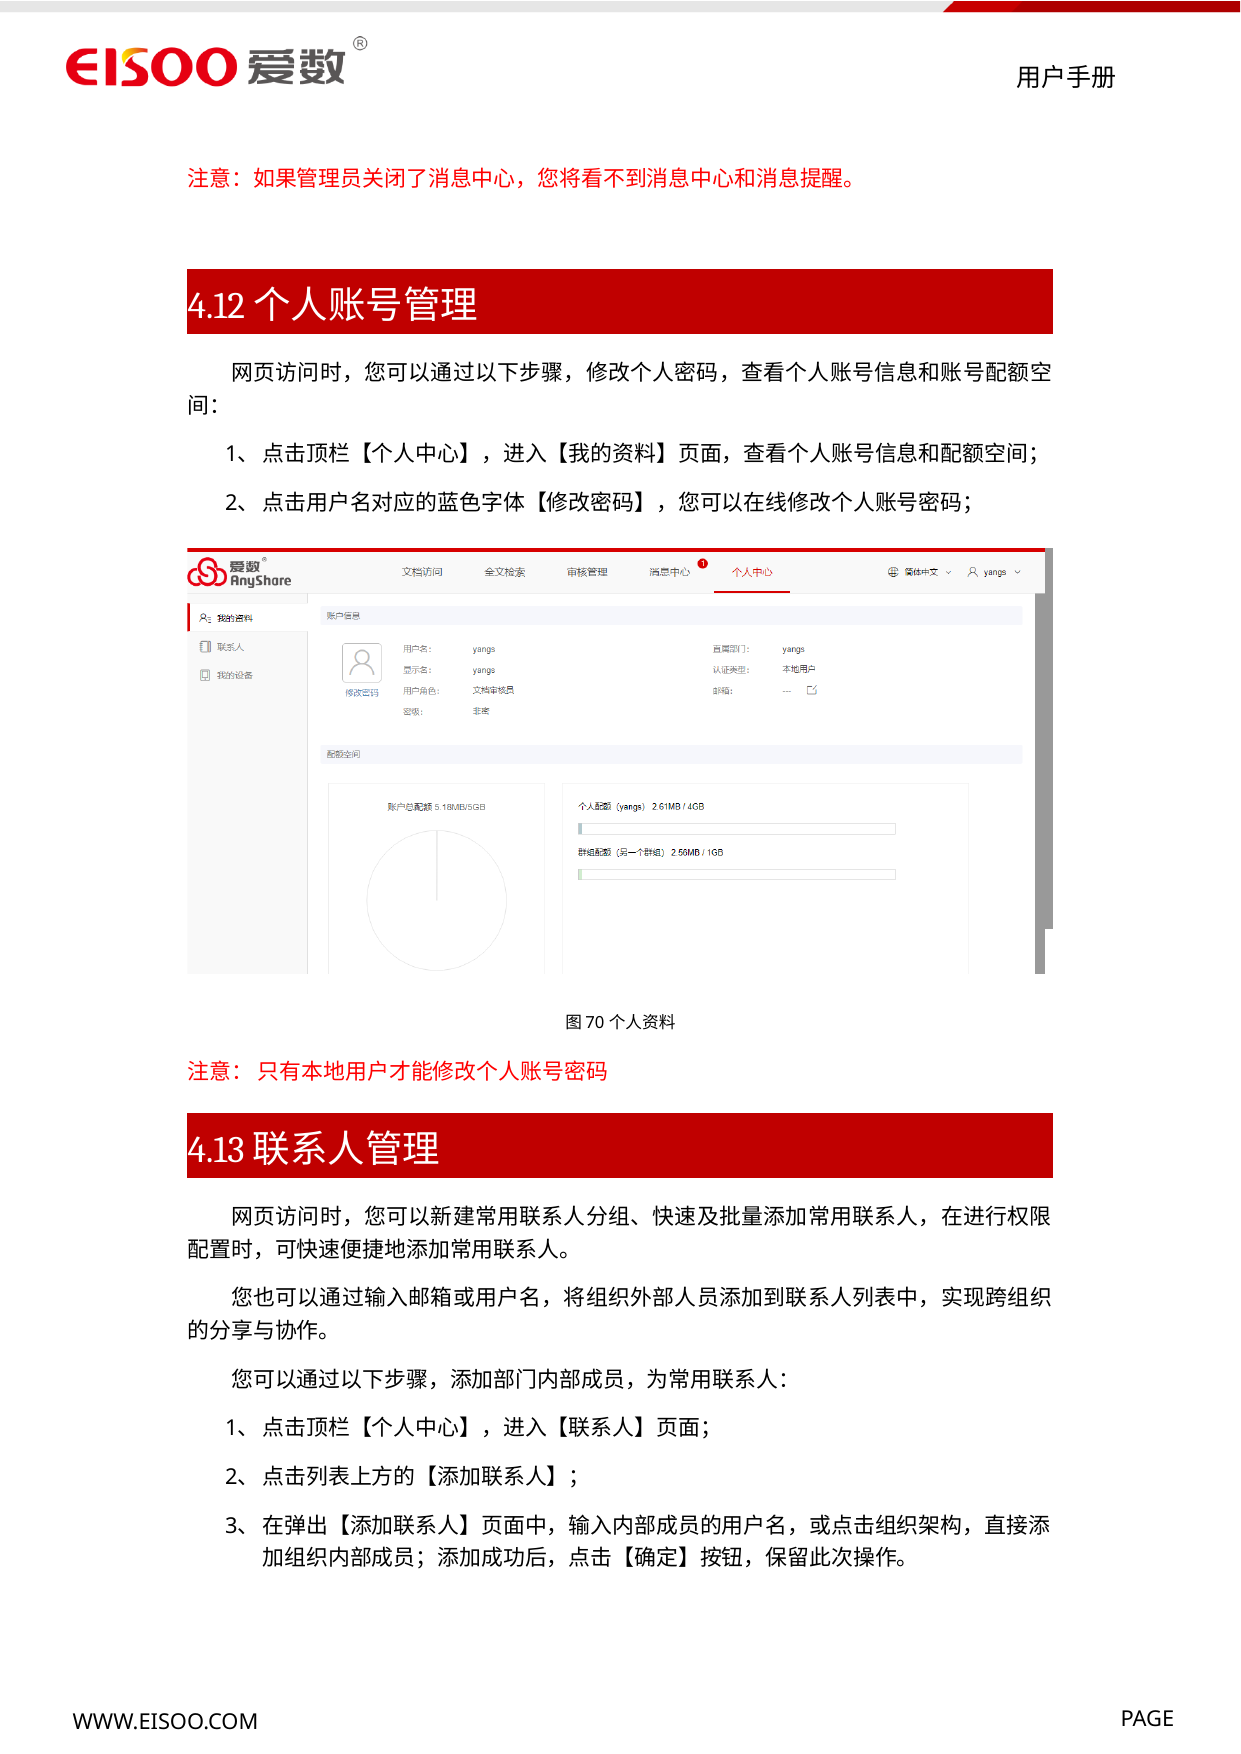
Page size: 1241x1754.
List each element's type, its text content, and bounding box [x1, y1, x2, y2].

text 您可以通过以下步骤，添加部门内部成员，为常用联系人： [187, 1361, 1053, 1394]
text 注意： 只有本地用户才能修改个人账号密码 [187, 1053, 1053, 1086]
text 图70 个人资料 [187, 1005, 1053, 1037]
text 网页访问时，您可以通过以下步骤，修改个人密码，查看个人账号信息和账号配额空间： [187, 355, 1053, 420]
picture [187, 548, 1053, 974]
subtitle 4.12 个人账号管理 [187, 269, 1053, 334]
subtitle 4.13 联系人管理 [187, 1113, 1053, 1178]
list 点击列表上方的【添加联系人】； [225, 1459, 1053, 1491]
picture [0, 1, 1241, 158]
text 注意：如果管理员关闭了消息中心，您将看不到消息中心和消息提醒。 [187, 161, 1053, 193]
list 点击用户名对应的蓝色字体【修改密码】，您可以在线修改个人账号密码； [225, 485, 1053, 517]
text 您也可以通过输入邮箱或用户名，将组织外部人员添加到联系人列表中，实现跨组织的分享与协作。 [187, 1280, 1053, 1345]
list 点击顶栏【个人中心】，进入【我的资料】页面，查看个人账号信息和配额空间； [225, 436, 1053, 468]
list 在弹出【添加联系人】页面中，输入内部成员的用户名，或点击组织架构，直接添加组织内部成员；添加成功后，点击【确定】按钮，保留此次操作。 [225, 1507, 1053, 1572]
list 点击顶栏【个人中心】，进入【联系人】页面； [225, 1410, 1053, 1442]
text 网页访问时，您可以新建常用联系人分组、快速及批量添加常用联系人，在进行权限配置时，可快速便捷地添加常用联系人。 [187, 1199, 1053, 1264]
